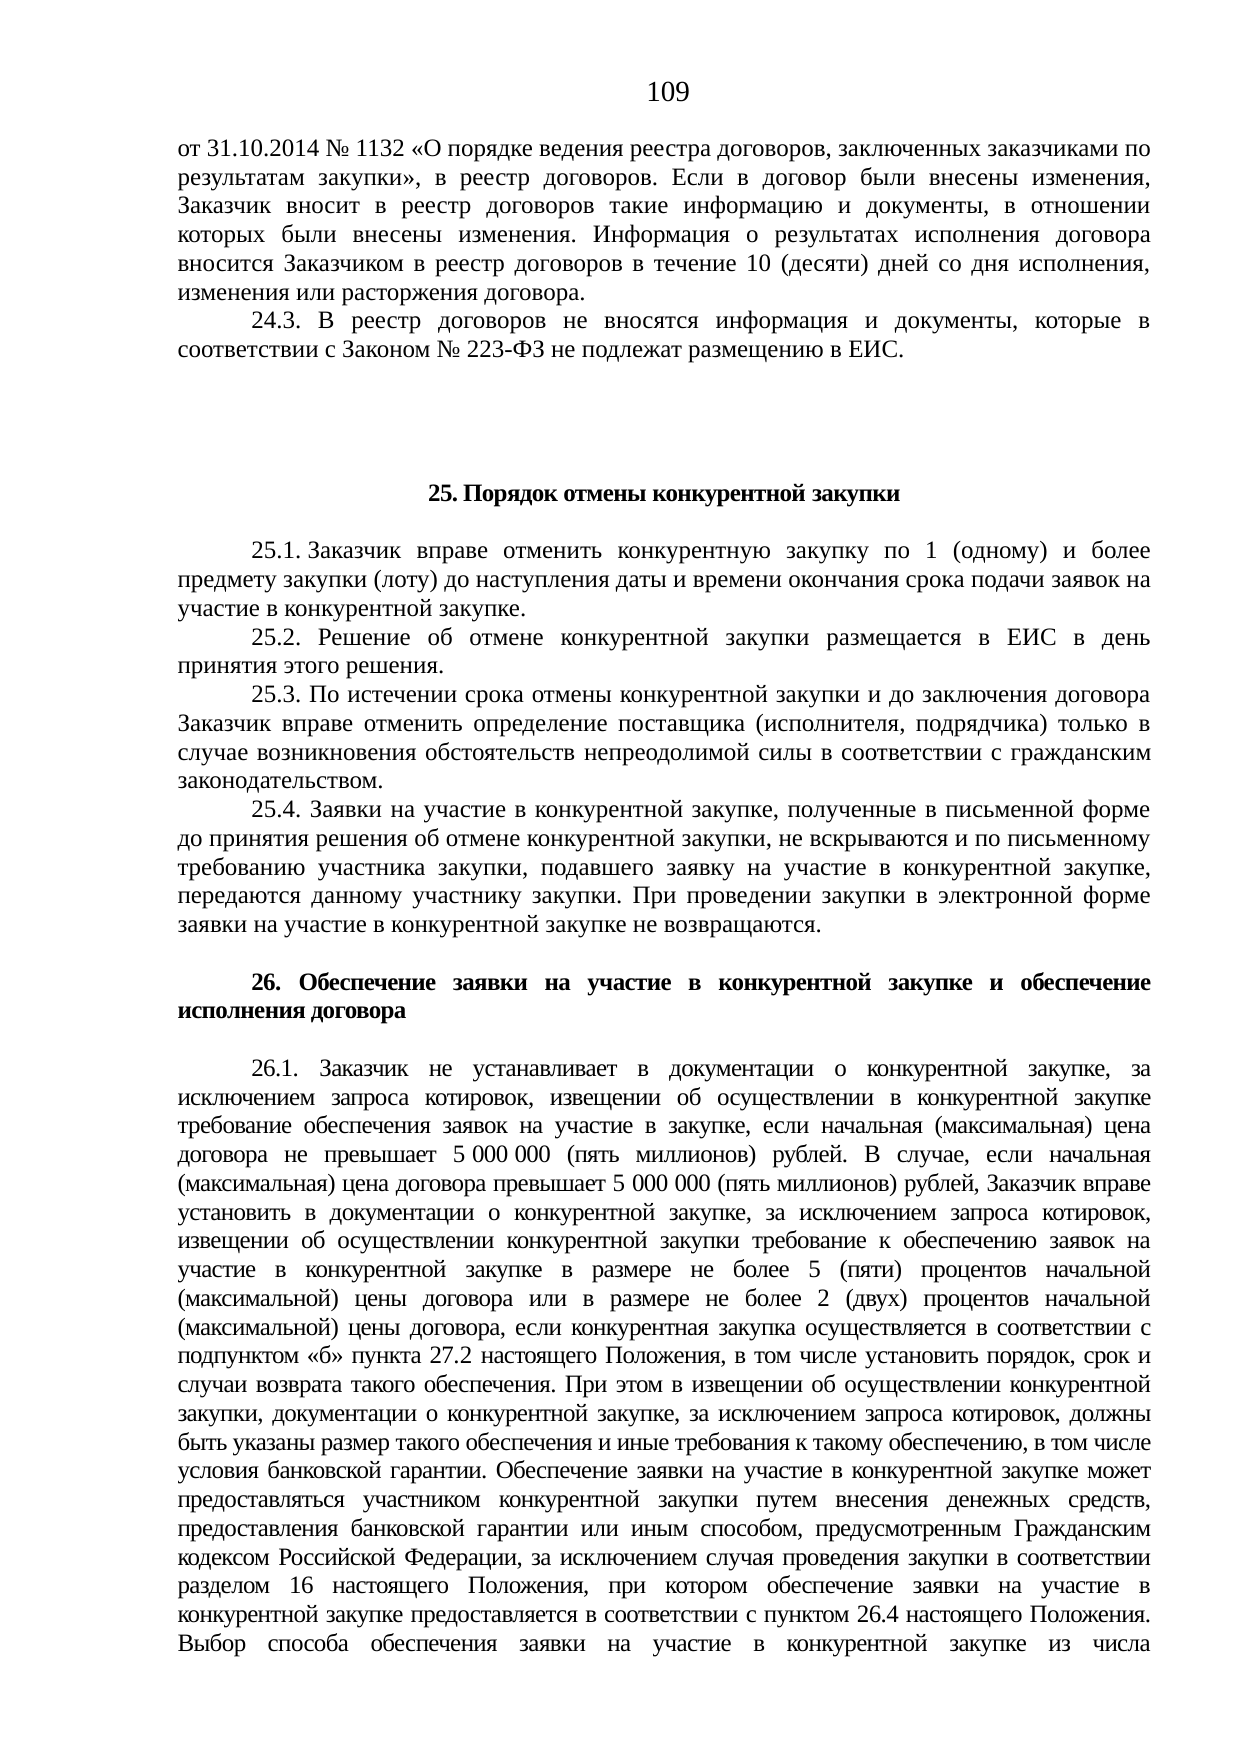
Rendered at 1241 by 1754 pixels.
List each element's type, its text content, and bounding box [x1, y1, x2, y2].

text 25.3. По истечении срока отмены конкурентной закупки и до заключения договора Заказчик вправе отменить определение поставщика (исполнителя, подрядчика) только в случае возникновения обстоятельств непреодолимой силы в соответствии с гражданским законодательством. [177, 679, 1152, 794]
text 25.1. Заказчик вправе отменить конкурентную закупку по 1 (одному) и более предмету закупки (лоту) до наступления даты и времени окончания срока подачи заявок на участие в конкурентной закупке. [177, 536, 1152, 622]
text 25.4. Заявки на участие в конкурентной закупке, полученные в письменной форме до принятия решения об отмене конкурентной закупки, не вскрываются и по письменному требованию участника закупки, подавшего заявку на участие в конкурентной закупке, передаются данному участнику закупки. При проведении закупки в электронной форме заявки на участие в конкурентной закупке не возвращаются. [177, 794, 1152, 938]
text 25.2. Решение об отмене конкурентной закупки размещается в ЕИС в день принятия этого решения. [177, 622, 1152, 679]
list 25. Порядок отмены конкурентной закупки [177, 478, 1152, 507]
list 26. Обеспечение заявки на участие в конкурентной закупке и обеспечение исполнения договора [177, 967, 1152, 1024]
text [177, 133, 1152, 306]
text 24.3. В реестр договоров не вносятся информация и документы, которые в соответствии с Законом № 223-ФЗ не подлежат размещению в ЕИС. [177, 306, 1152, 363]
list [177, 1053, 1152, 1657]
